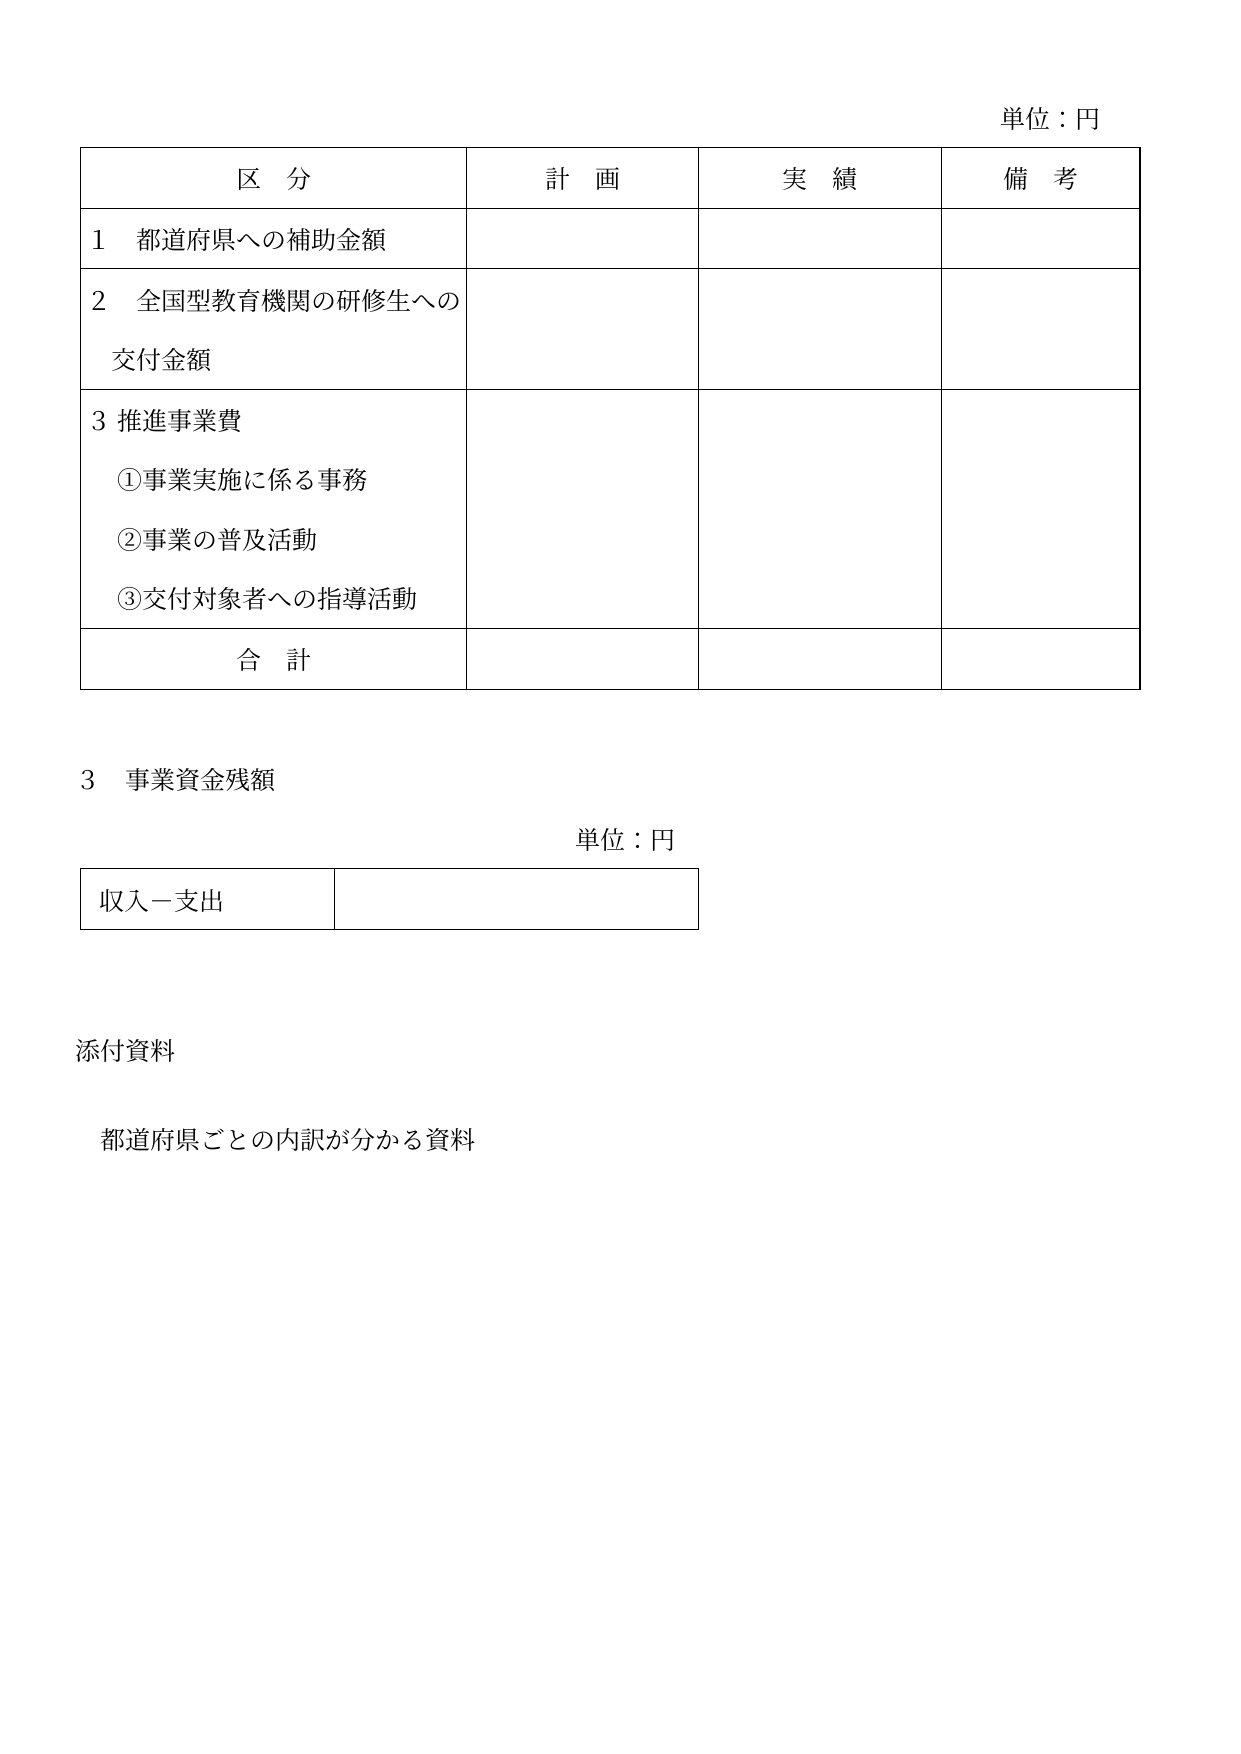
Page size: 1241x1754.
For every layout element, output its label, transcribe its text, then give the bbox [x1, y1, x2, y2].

table_cell ３ 推進事業費 ①事業実施に係る事務 ②事業の普及活動 ③交付対象者への指導活動 [81, 390, 466, 628]
table_cell [699, 629, 941, 688]
table_cell [942, 269, 1139, 388]
table_cell [942, 209, 1139, 268]
table_header 備 考 [942, 148, 1139, 208]
table_cell [699, 269, 941, 388]
table_cell [942, 629, 1139, 688]
table_cell [942, 390, 1139, 628]
table_cell [467, 209, 698, 268]
table_cell [699, 209, 941, 268]
table_cell ２ 全国型教育機関の研修生への 交付金額 [81, 269, 466, 388]
text 単位：円 [75, 809, 1143, 868]
table_header 計 画 [467, 148, 698, 208]
table_cell [467, 390, 698, 628]
table_header 収入－支出 [81, 869, 334, 929]
table_cell [467, 269, 698, 388]
table_cell 合 計 [81, 629, 466, 688]
text ３ 事業資金残額 [75, 749, 1143, 809]
text 都道府県ごとの内訳が分かる資料 [75, 1109, 1143, 1168]
table_header 区 分 [81, 148, 466, 208]
text 単位：円 [75, 87, 1165, 147]
table_cell １ 都道府県への補助金額 [81, 209, 466, 268]
table_cell [699, 390, 941, 628]
table_header 実 績 [699, 148, 941, 208]
table_header [335, 869, 698, 929]
text 添付資料 [75, 1019, 1143, 1079]
table_cell [467, 629, 698, 688]
